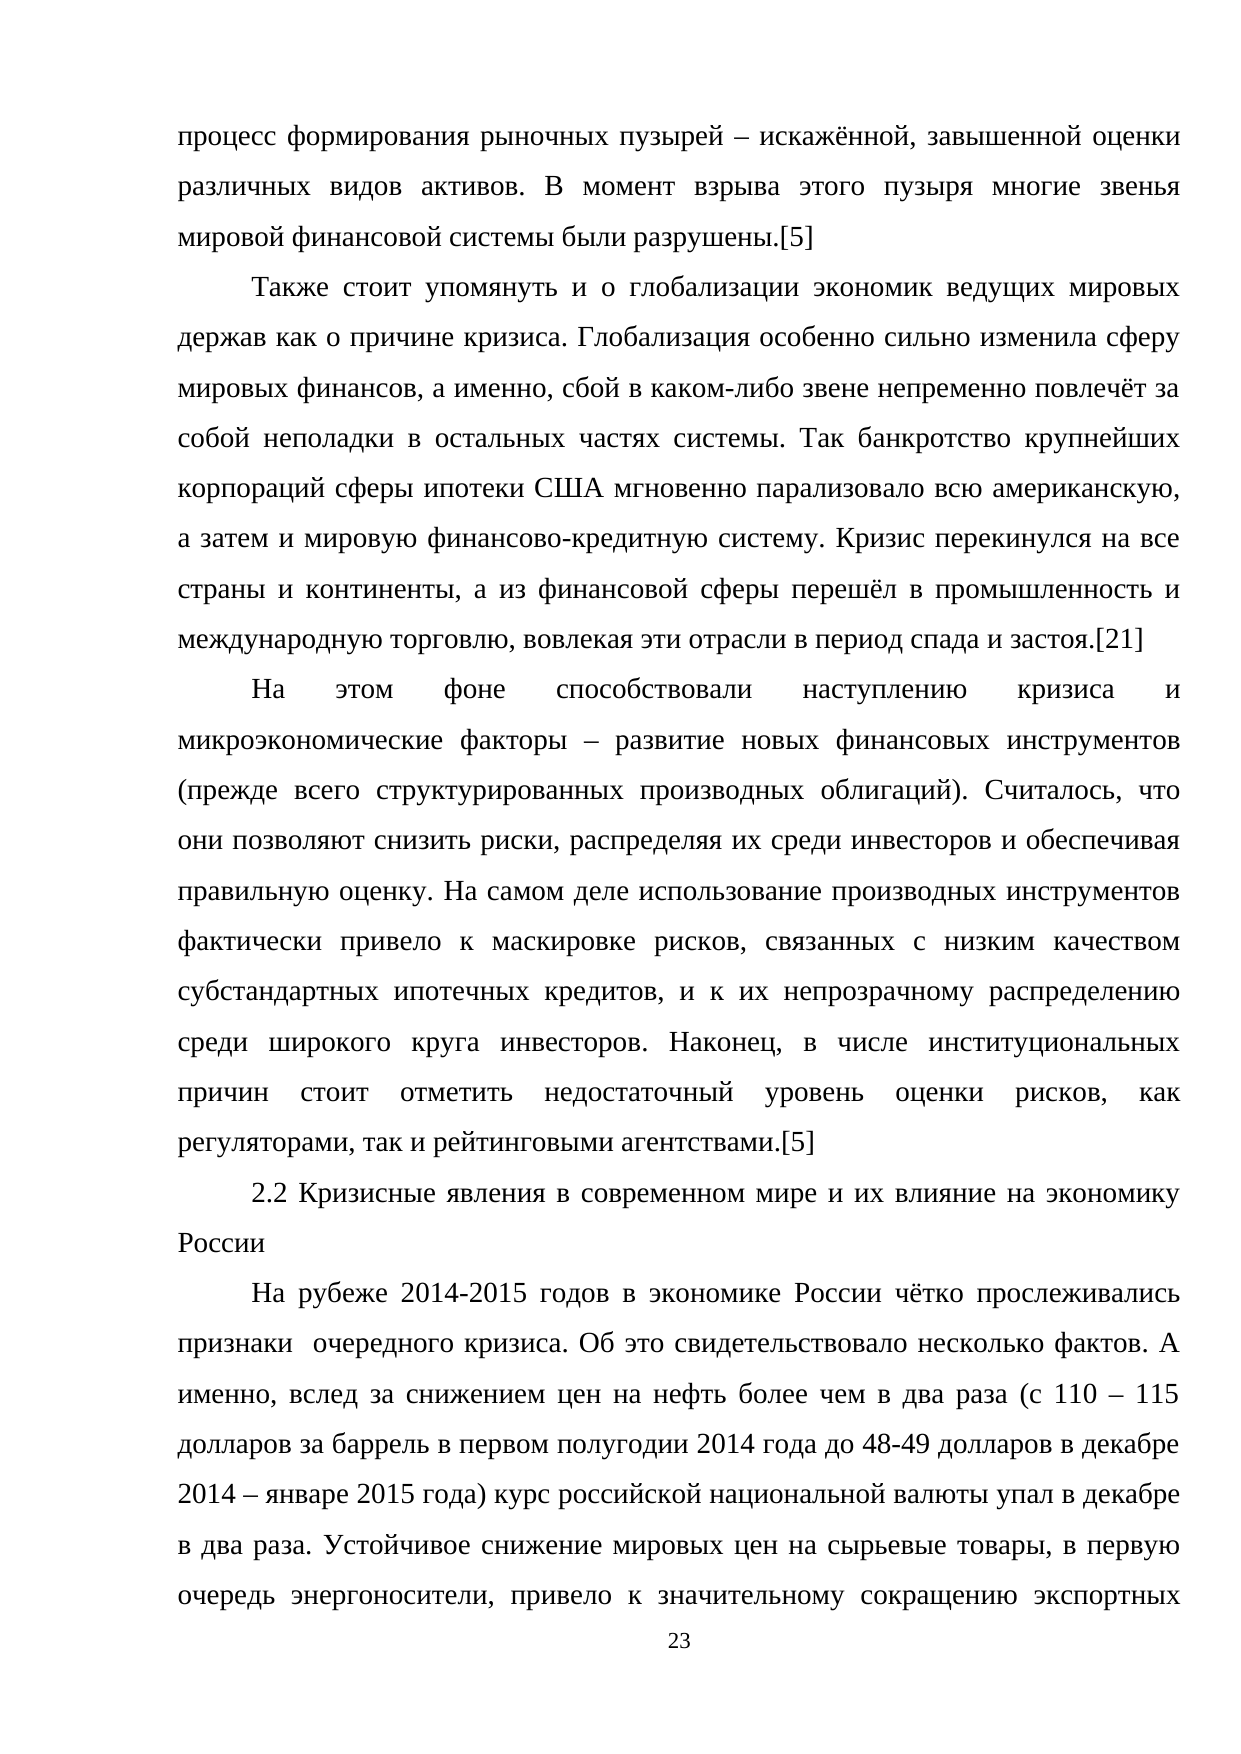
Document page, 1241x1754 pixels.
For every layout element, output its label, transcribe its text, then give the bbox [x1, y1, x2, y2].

text Также стоит упомянуть и о глобализации экономик ведущих мировых держав как о причине кризиса. Глобализация особенно сильно изменила сферу мировых финансов, а именно, сбой в каком-либо звене непременно повлечёт за собой неполадки в остальных частях системы. Так банкротство крупнейших корпораций сферы ипотеки США мгновенно парализовало всю американскую, а затем и мировую финансово-кредитную систему. Кризис перекинулся на все страны и континенты, а из финансовой сферы перешёл в промышленность и международную торговлю, вовлекая эти отрасли в период спада и застоя.[21] [177, 269, 1181, 655]
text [177, 118, 1181, 252]
text 2.2 Кризисные явления в современном мире и их влияние на экономику России [177, 1175, 1181, 1258]
text На этом фоне способствовали наступлению кризиса и микроэкономические факторы ‒ развитие новых финансовых инструментов (прежде всего структурированных производных облигаций). Считалось, что они позволяют снизить риски, распределяя их среди инвесторов и обеспечивая правильную оценку. На самом деле использование производных инструментов фактически привело к маскировке рисков, связанных с низким качеством субстандартных ипотечных кредитов, и к их непрозрачному распределению среди широкого круга инвесторов. Наконец, в числе институциональных причин стоит отметить недостаточный уровень оценки рисков, как регуляторами, так и рейтинговыми агентствами.[5] [177, 672, 1181, 1158]
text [177, 1275, 1181, 1611]
